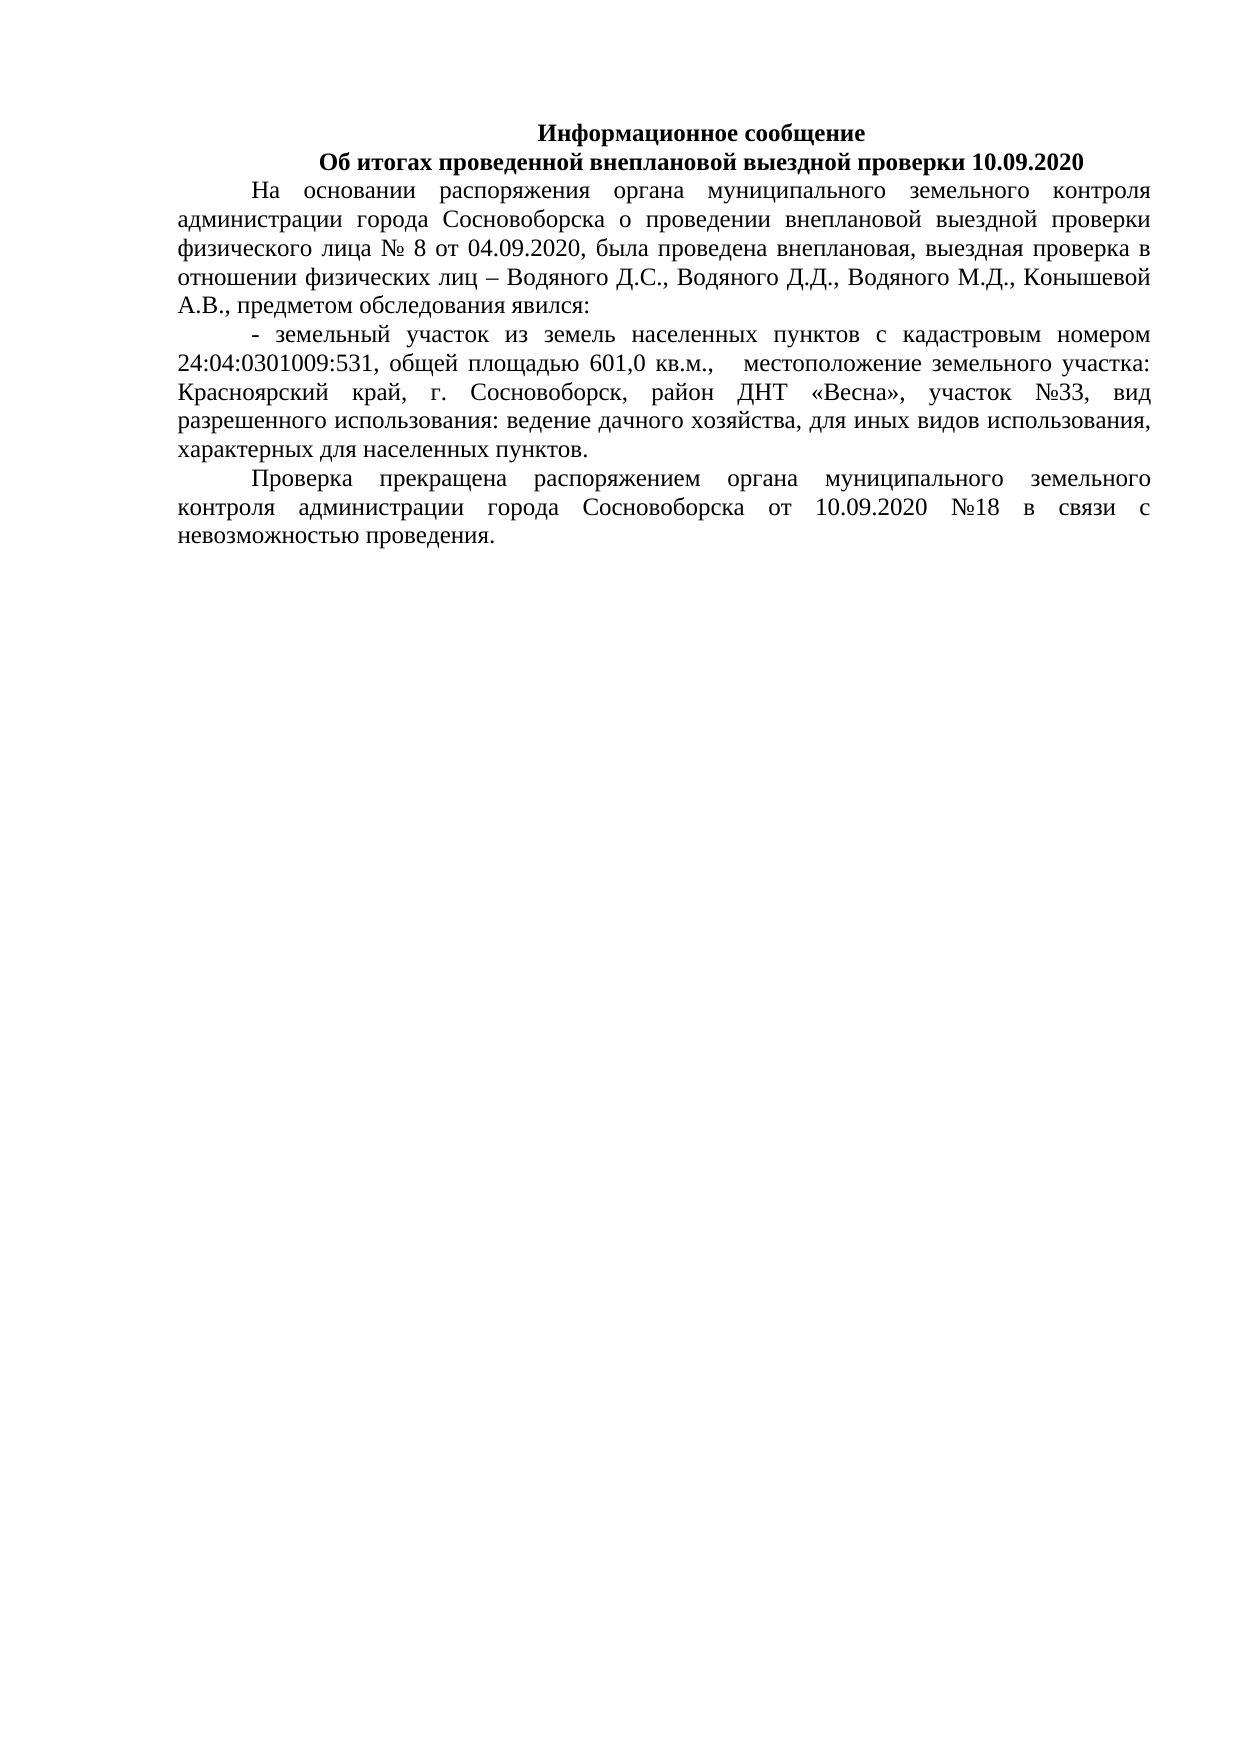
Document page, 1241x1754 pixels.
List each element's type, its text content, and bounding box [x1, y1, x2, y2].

text Об итогах проведенной внеплановой выездной проверки 10.09.2020 [177, 147, 1152, 176]
text - земельный участок из земель населенных пунктов с кадастровым номером 24:04:0301009:531, общей площадью 601,0 кв.м., местоположение земельного участка: Красноярский край, г. Сосновоборск, район ДНТ «Весна», участок №33, вид разрешенного использования: ведение дачного хозяйства, для иных видов использования, характерных для населенных пунктов. [177, 319, 1152, 463]
text На основании распоряжения органа муниципального земельного контроля администрации города Сосновоборска о проведении внеплановой выездной проверки физического лица № 8 от 04.09.2020, была проведена внеплановая, выездная проверка в отношении физических лиц – Водяного Д.С., Водяного Д.Д., Водяного М.Д., Конышевой А.В., предметом обследования явился: [177, 176, 1152, 319]
text Проверка прекращена распоряжением органа муниципального земельного контроля администрации города Сосновоборска от 10.09.2020 №18 в связи с невозможностью проведения. [177, 463, 1152, 549]
text Информационное сообщение [177, 118, 1152, 147]
